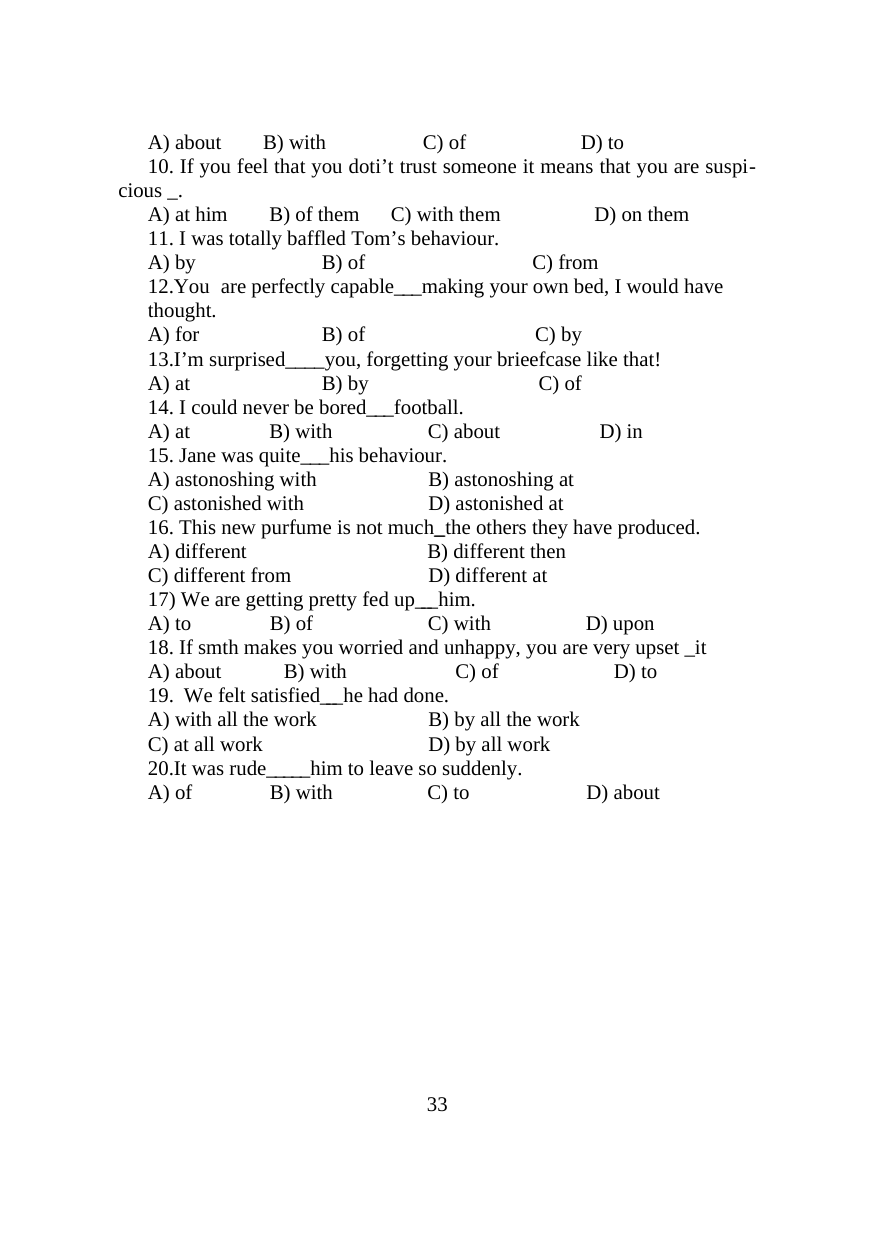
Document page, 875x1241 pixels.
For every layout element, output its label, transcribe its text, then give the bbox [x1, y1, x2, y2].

text A) at B) by C) of [118, 371, 756, 394]
text C) astonished with D) astonished at [148, 491, 756, 515]
text A) by B) of C) from [118, 250, 756, 274]
text A) at him B) of them C) with them D) on them [118, 202, 756, 226]
list We felt satisfied he had done. [148, 683, 756, 707]
text A) about B) with C) of D) to [118, 659, 756, 683]
text A) about B) with C) of D) to [118, 130, 756, 154]
text A) to B) of C) with D) upon [118, 611, 756, 635]
text 16. This new purfume is not much the others they have produced. [148, 515, 756, 539]
text A) of B) with C) to D) about [118, 779, 756, 804]
text 13.I’m surprised you, forgetting your brieefcase like that! [148, 346, 756, 371]
text 14. I could never be bored football. [148, 394, 756, 419]
text A) different B) different then [118, 539, 756, 563]
text 17) We are getting pretty fed up him. [148, 587, 756, 611]
text 20.It was rude him to leave so suddenly. [148, 756, 756, 779]
text C) different from D) different at [148, 563, 756, 587]
text A) astonoshing with B) astonoshing at [118, 467, 756, 491]
text 12.You are perfectly capable making your own bed, I would have [148, 274, 756, 298]
text A) for B) of C) by [118, 322, 756, 346]
text 18. If smth makes you worried and unhappy, you are very upset _it [118, 635, 756, 659]
text 15. Jane was quite his behaviour. [148, 443, 756, 467]
text 10. If you feel that you doti’t trust someone it means that you are suspicious _. [118, 154, 756, 202]
text A) at B) with C) about D) in [118, 419, 756, 443]
text A) with all the work B) by all the work [118, 707, 756, 731]
text thought. [118, 298, 756, 322]
text 11. I was totally baffled Tom’s behaviour. [148, 226, 756, 250]
text C) at all work D) by all work [118, 731, 756, 756]
